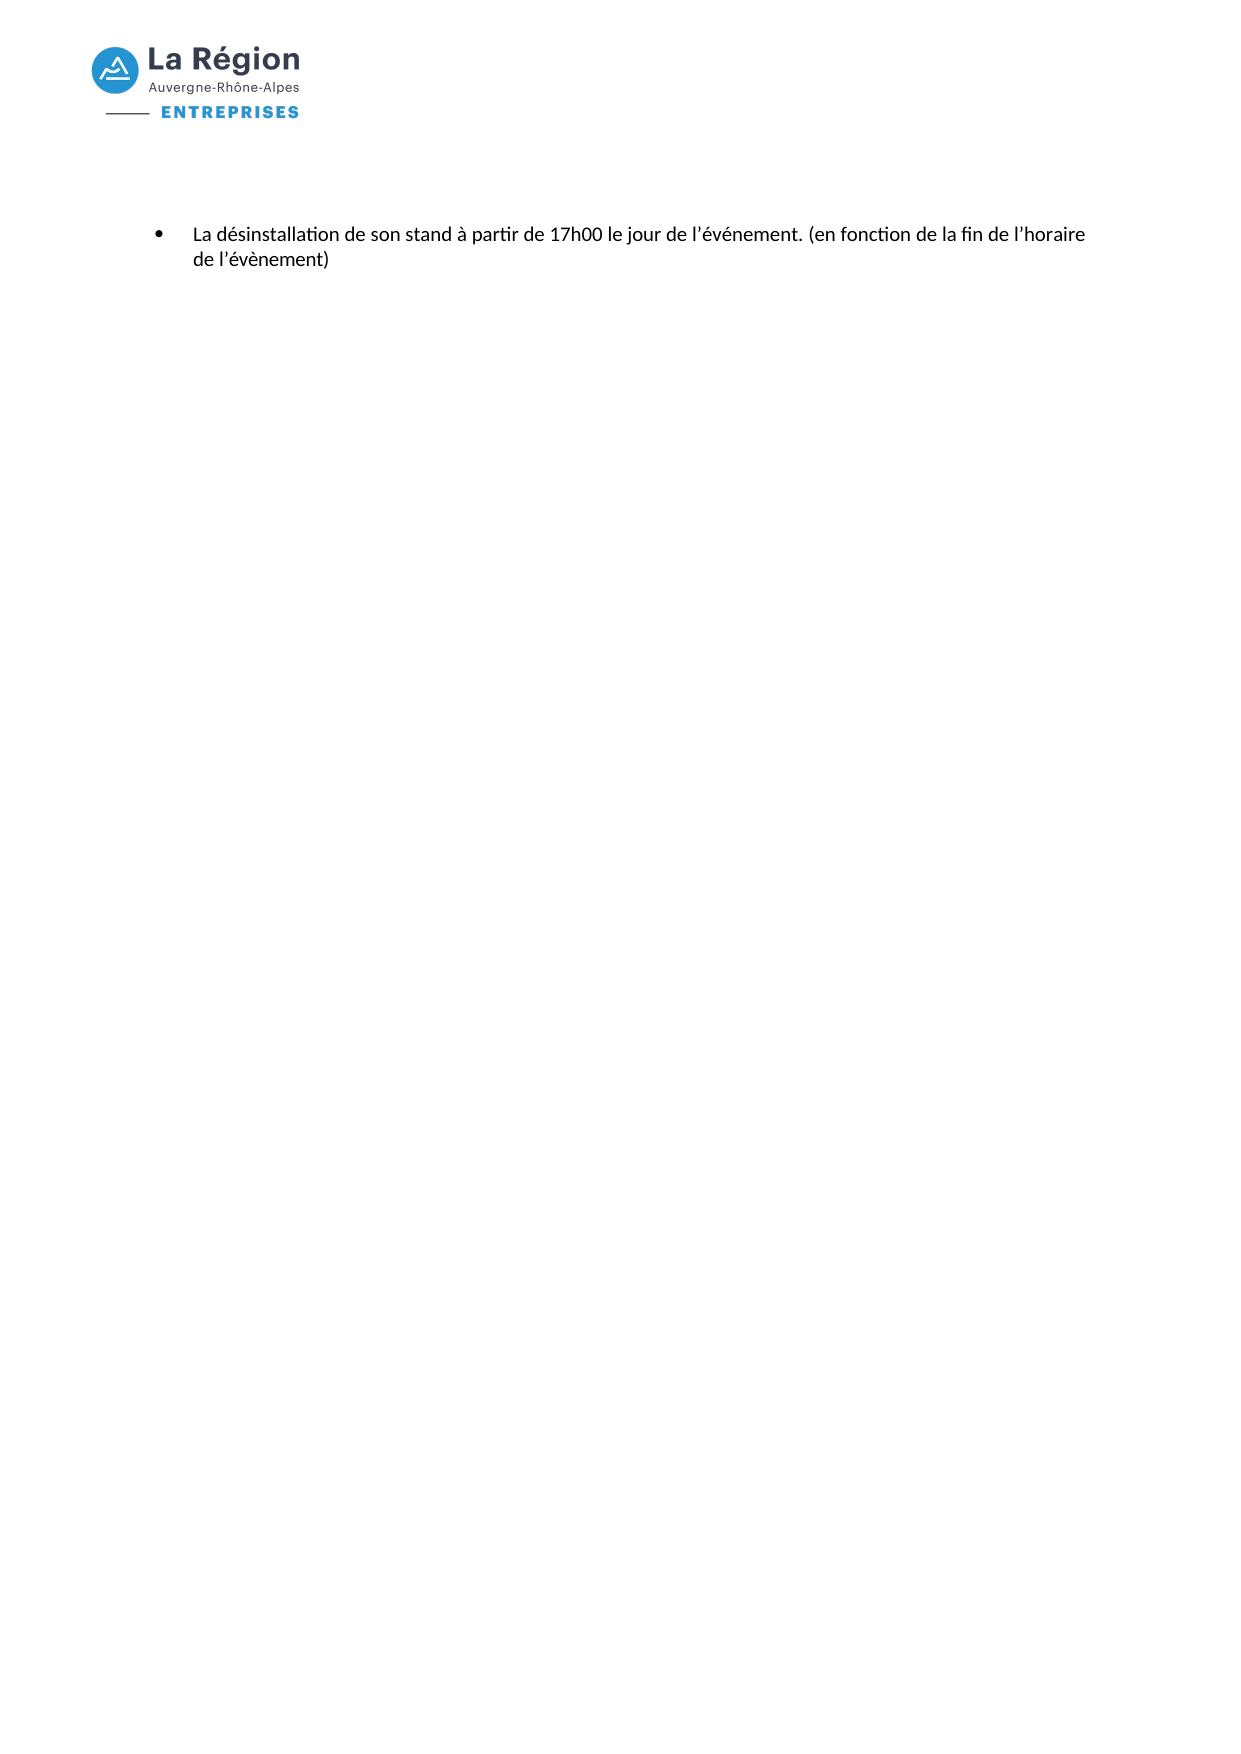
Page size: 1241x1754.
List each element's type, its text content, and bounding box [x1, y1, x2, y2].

picture [73, 29, 316, 136]
list La désinstallation de son stand à partir de 17h00 le jour de l’événement. (en fonction de la fin de l’horaire de l’évènement) [155, 221, 1108, 272]
